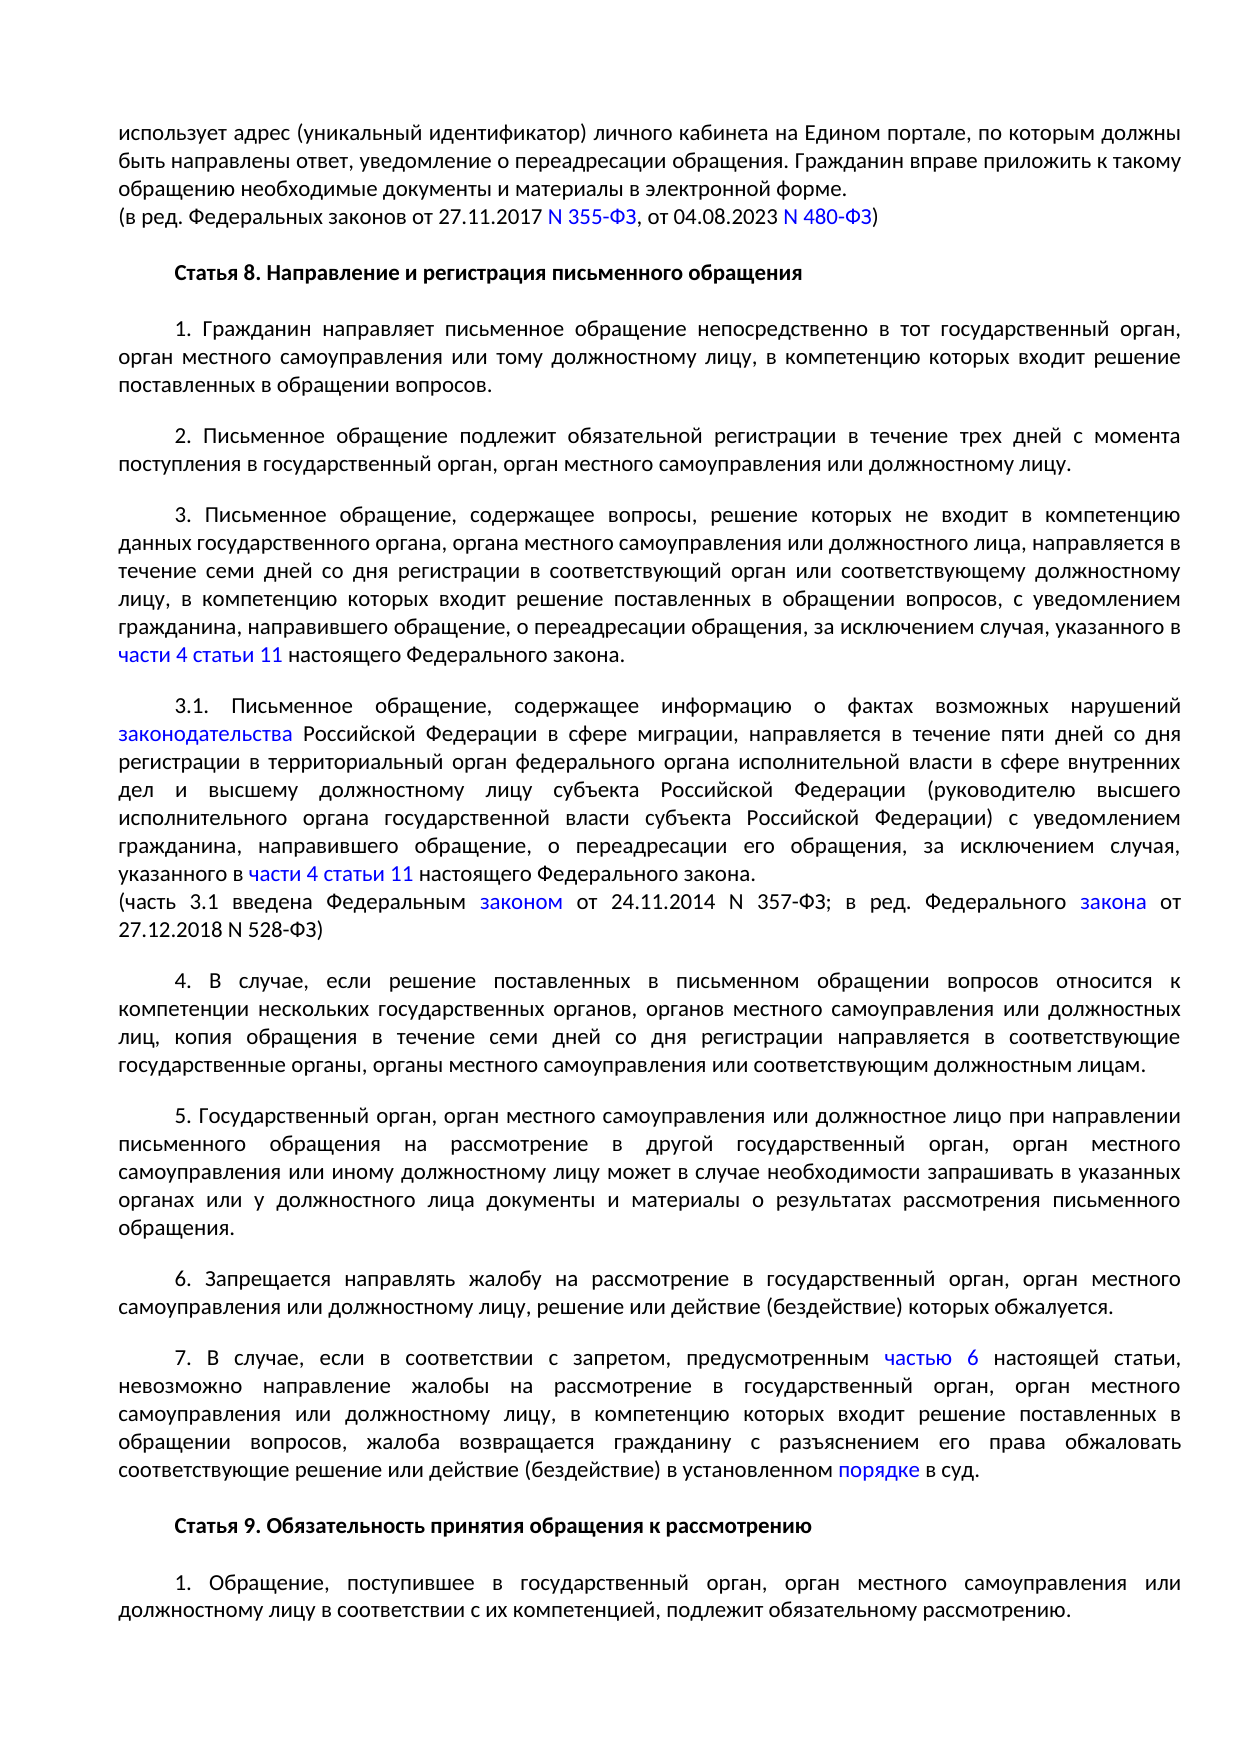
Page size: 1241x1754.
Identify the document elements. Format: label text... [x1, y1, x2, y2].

text 2. Письменное обращение подлежит обязательной регистрации в течение трех дней с момента поступления в государственный орган, орган местного самоуправления или должностному лицу. [118, 421, 1181, 477]
text 5. Государственный орган, орган местного самоуправления или должностное лицо при направлении письменного обращения на рассмотрение в другой государственный орган, орган местного самоуправления или иному должностному лицу может в случае необходимости запрашивать в указанных органах или у должностного лица документы и материалы о результатах рассмотрения письменного обращения. [118, 1101, 1181, 1242]
text (часть 3.1 введена Федеральным законом от 24.11.2014 N 357-ФЗ; в ред. Федерального закона от 27.12.2018 N 528-ФЗ) [118, 887, 1181, 943]
text 6. Запрещается направлять жалобу на рассмотрение в государственный орган, орган местного самоуправления или должностному лицу, решение или действие (бездействие) которых обжалуется. [118, 1264, 1181, 1321]
text 1. Обращение, поступившее в государственный орган, орган местного самоуправления или должностному лицу в соответствии с их компетенцией, подлежит обязательному рассмотрению. [118, 1568, 1181, 1624]
text (в ред. Федеральных законов от 27.11.2017 N 355-ФЗ, от 04.08.2023 N 480-ФЗ) [118, 202, 1181, 230]
title Статья 8. Направление и регистрация письменного обращения [118, 258, 1181, 286]
text 3.1. Письменное обращение, содержащее информацию о фактах возможных нарушений законодательства Российской Федерации в сфере миграции, направляется в течение пяти дней со дня регистрации в территориальный орган федерального органа исполнительной власти в сфере внутренних дел и высшему должностному лицу субъекта Российской Федерации (руководителю высшего исполнительного органа государственной власти субъекта Российской Федерации) с уведомлением гражданина, направившего обращение, о переадресации его обращения, за исключением случая, указанного в части 4 статьи 11 настоящего Федерального закона. [118, 691, 1181, 887]
title Статья 9. Обязательность принятия обращения к рассмотрению [118, 1512, 1181, 1539]
text 7. В случае, если в соответствии с запретом, предусмотренным частью 6 настоящей статьи, невозможно направление жалобы на рассмотрение в государственный орган, орган местного самоуправления или должностному лицу, в компетенцию которых входит решение поставленных в обращении вопросов, жалоба возвращается гражданину с разъяснением его права обжаловать соответствующие решение или действие (бездействие) в установленном порядке в суд. [118, 1343, 1181, 1483]
text 4. В случае, если решение поставленных в письменном обращении вопросов относится к компетенции нескольких государственных органов, органов местного самоуправления или должностных лиц, копия обращения в течение семи дней со дня регистрации направляется в соответствующие государственные органы, органы местного самоуправления или соответствующим должностным лицам. [118, 966, 1181, 1078]
text 3. Письменное обращение, содержащее вопросы, решение которых не входит в компетенцию данных государственного органа, органа местного самоуправления или должностного лица, направляется в течение семи дней со дня регистрации в соответствующий орган или соответствующему должностному лицу, в компетенцию которых входит решение поставленных в обращении вопросов, с уведомлением гражданина, направившего обращение, о переадресации обращения, за исключением случая, указанного в части 4 статьи 11 настоящего Федерального закона. [118, 500, 1181, 668]
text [118, 118, 1181, 202]
text 1. Гражданин направляет письменное обращение непосредственно в тот государственный орган, орган местного самоуправления или тому должностному лицу, в компетенцию которых входит решение поставленных в обращении вопросов. [118, 314, 1181, 398]
